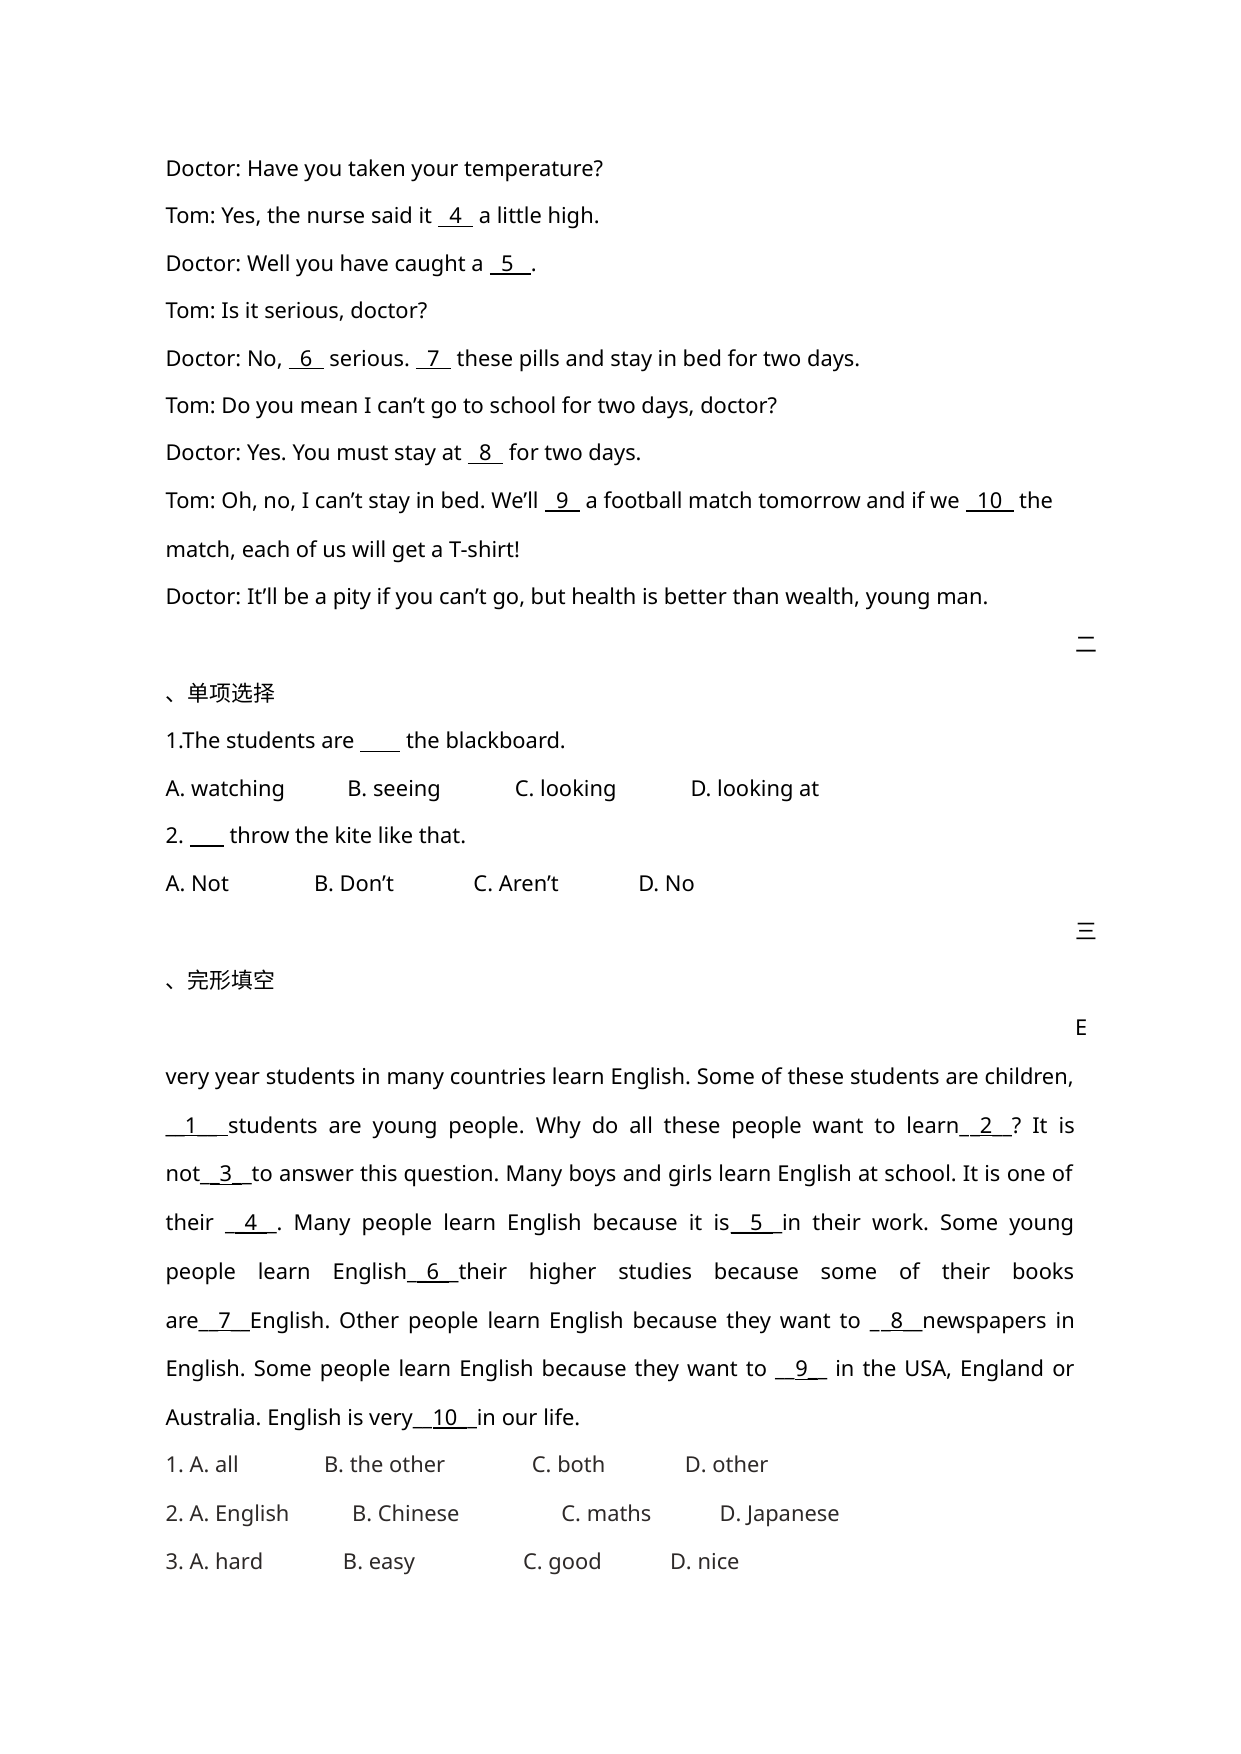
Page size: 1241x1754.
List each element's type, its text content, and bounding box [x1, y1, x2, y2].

text 2. throw the kite like that. [165, 819, 1075, 851]
text Doctor: Well you have caught a 5 . [165, 246, 1075, 279]
text 3. A. hard B. easy C. good D. nice [165, 1545, 1075, 1577]
text Doctor: Yes. You must stay at 8 for two days. [165, 436, 1075, 468]
text 2. A. English B. Chinese C. maths D. Japanese [165, 1496, 1075, 1529]
text Tom: Do you mean I can’t go to school for two days, doctor? [165, 389, 1075, 421]
text A. Not B. Don’t C. Aren’t D. No [165, 866, 1075, 899]
text Every year students in many countries learn English. Some of these students are children, __1__ students are young people. Why do all these people want to learn__2__? It is not__3__to answer this question. Many boys and girls learn English at school. It is one of their __4__. Many people learn English because it is__5__in their work. Some young people learn English__6__their higher studies because some of their books are__7__English. Other people learn English because they want to __8__newspapers in English. Some people learn English because they want to __9__ in the USA, England or Australia. English is very__10__in our life. [165, 1011, 1075, 1433]
text Doctor: Have you taken your temperature? [165, 152, 1075, 184]
text A. watching B. seeing C. looking D. looking at [165, 771, 1075, 804]
text Doctor: It’ll be a pity if you can’t go, but health is better than wealth, young man. [165, 579, 1075, 612]
text 三、完形填空 [165, 914, 1075, 995]
text Tom: Is it serious, doctor? [165, 294, 1075, 326]
text Doctor: No, 6 serious. 7 these pills and stay in bed for two days. [165, 341, 1075, 374]
text 1.The students are the blackboard. [165, 724, 1075, 757]
text Tom: Yes, the nurse said it 4 a little high. [165, 199, 1075, 232]
text 二、单项选择 [165, 627, 1075, 708]
text 1. A. all B. the other C. both D. other [165, 1448, 1075, 1481]
text Tom: Oh, no, I can’t stay in bed. We’ll 9 a football match tomorrow and if we 10 the match, each of us will get a T-shirt! [165, 483, 1075, 565]
